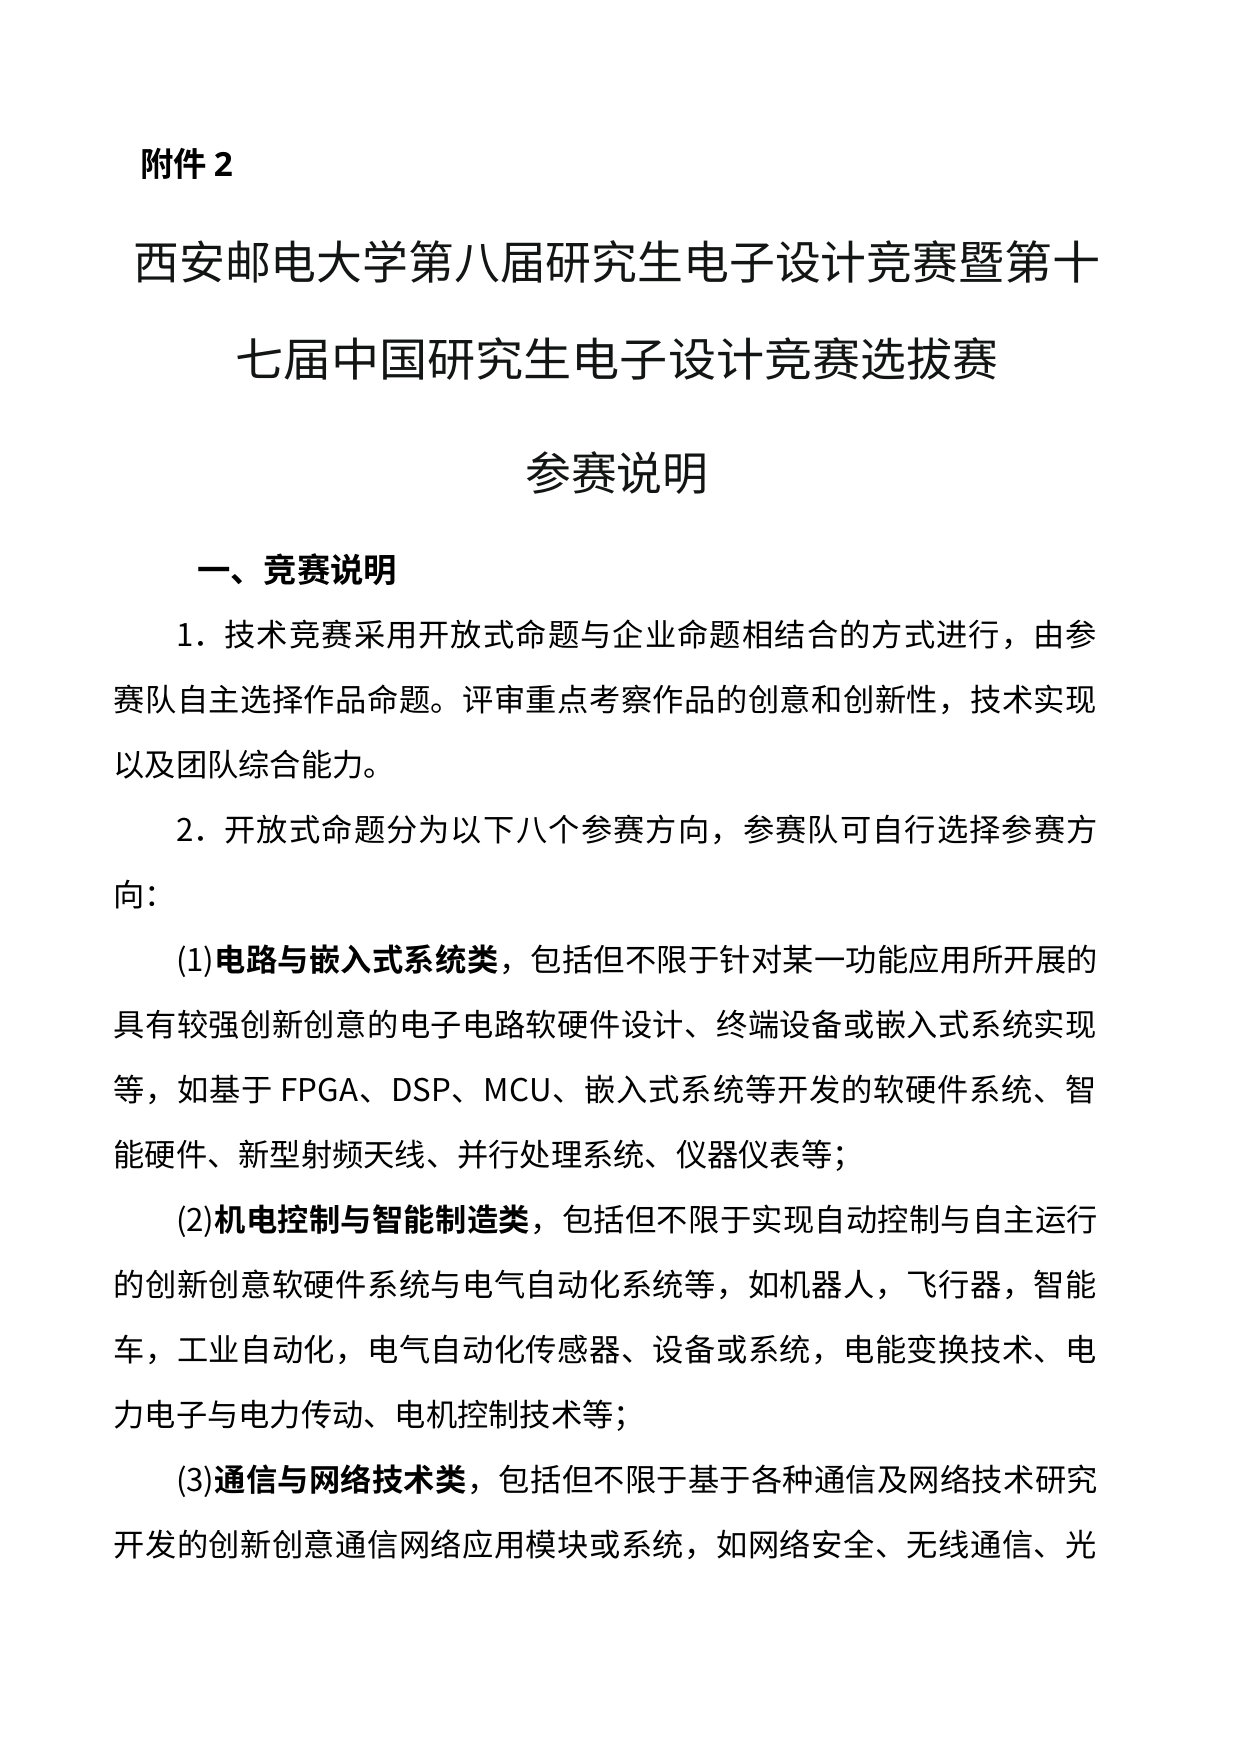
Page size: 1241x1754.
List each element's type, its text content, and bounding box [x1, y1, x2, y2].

text 西安邮电大学第八届研究生电子设计竞赛暨第十七届中国研究生电子设计竞赛选拔赛 [130, 211, 1103, 406]
list 开放式命题分为以下八个参赛方向，参赛队可自行选择参赛方向： [113, 796, 1099, 926]
text (1)电路与嵌入式系统类，包括但不限于针对某一功能应用所开展的具有较强创新创意的电子电路软硬件设计、终端设备或嵌入式系统实现等，如基于FPGA、DSP、MCU、嵌入式系统等开发的软硬件系统、智能硬件、新型射频天线、并行处理系统、仪器仪表等； [113, 926, 1099, 1186]
subtitle 附件2 [140, 129, 1078, 194]
list 技术竞赛采用开放式命题与企业命题相结合的方式进行，由参赛队自主选择作品命题。评审重点考察作品的创意和创新性，技术实现以及团队综合能力。 [113, 601, 1099, 796]
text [113, 1446, 1099, 1576]
text (2)机电控制与智能制造类，包括但不限于实现自动控制与自主运行的创新创意软硬件系统与电气自动化系统等，如机器人，飞行器，智能车，工业自动化，电气自动化传感器、设备或系统，电能变换技术、电力电子与电力传动、电机控制技术等； [113, 1186, 1099, 1446]
text 一、竞赛说明 [130, 536, 1103, 601]
text 参赛说明 [130, 422, 1103, 519]
